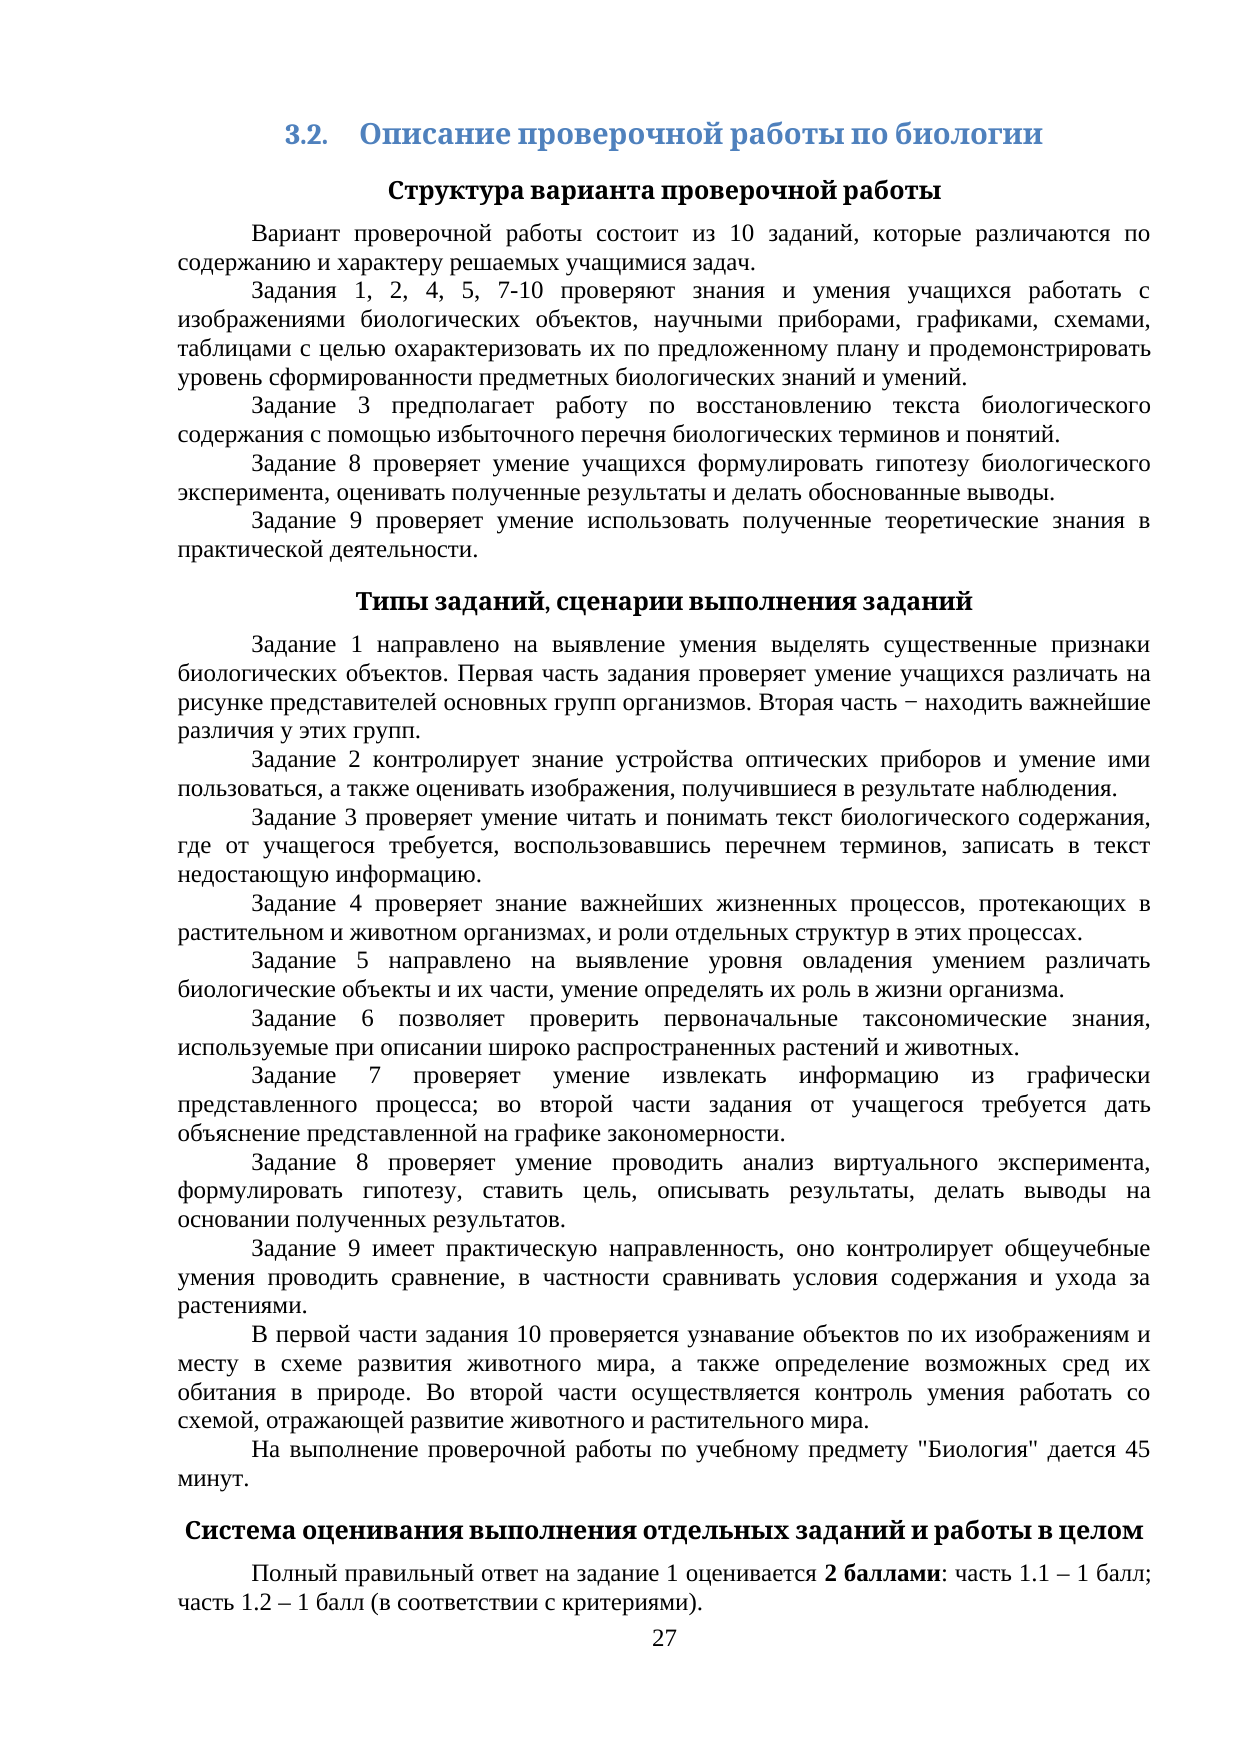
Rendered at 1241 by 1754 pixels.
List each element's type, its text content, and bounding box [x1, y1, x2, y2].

text Задание 7 проверяет умение извлекать информацию из графически представленного процесса; во второй части задания от учащегося требуется дать объяснение представленной на графике закономерности. [177, 1060, 1152, 1147]
text На выполнение проверочной работы по учебному предмету "Биология" дается 45 минут. [177, 1434, 1152, 1492]
text Задание 2 контролирует знание устройства оптических приборов и умение ими пользоваться, а также оценивать изображения, получившиеся в результате наблюдения. [177, 744, 1152, 802]
text Задание 1 направлено на выявление умения выделять существенные признаки биологических объектов. Первая часть задания проверяет умение учащихся различать на рисунке представителей основных групп организмов. Вторая часть − находить важнейшие различия у этих групп. [177, 629, 1152, 744]
subtitle Система оценивания выполнения отдельных заданий и работы в целом [177, 1517, 1152, 1545]
subtitle Структура варианта проверочной работы [177, 177, 1152, 205]
text Задание 3 проверяет умение читать и понимать текст биологического содержания, где от учащегося требуется, воспользовавшись перечнем терминов, записать в текст недостающую информацию. [177, 802, 1152, 888]
text Задание 9 имеет практическую направленность, оно контролирует общеучебные умения проводить сравнение, в частности сравнивать условия содержания и ухода за растениями. [177, 1233, 1152, 1319]
text Задание 5 направлено на выявление уровня овладения умением различать биологические объекты и их части, умение определять их роль в жизни организма. [177, 945, 1152, 1003]
text Задание 9 проверяет умение использовать полученные теоретические знания в практической деятельности. [177, 505, 1152, 563]
text В первой части задания 10 проверяется узнавание объектов по их изображениям и месту в схеме развития животного мира, а также определение возможных сред их обитания в природе. Во второй части осуществляется контроль умения работать со схемой, отражающей развитие животного и растительного мира. [177, 1319, 1152, 1434]
text Полный правильный ответ на задание 1 оценивается 2 баллами: часть 1.1 – 1 балл; часть 1.2 – 1 балл (в соответствии с критериями). [177, 1558, 1152, 1615]
text Задание 8 проверяет умение проводить анализ виртуального эксперимента, формулировать гипотезу, ставить цель, описывать результаты, делать выводы на основании полученных результатов. [177, 1147, 1152, 1233]
text Задания 1, 2, 4, 5, 7-10 проверяют знания и умения учащихся работать с изображениями биологических объектов, научными приборами, графиками, схемами, таблицами с целью охарактеризовать их по предложенному плану и продемонстрировать уровень сформированности предметных биологических знаний и умений. [177, 275, 1152, 390]
text Задание 4 проверяет знание важнейших жизненных процессов, протекающих в растительном и животном организмах, и роли отдельных структур в этих процессах. [177, 888, 1152, 945]
subtitle Типы заданий, сценарии выполнения заданий [177, 588, 1152, 617]
subtitle Описание проверочной работы по биологии [177, 118, 1152, 152]
text Задание 6 позволяет проверить первоначальные таксономические знания, используемые при описании широко распространенных растений и животных. [177, 1003, 1152, 1060]
text Вариант проверочной работы состоит из 10 заданий, которые различаются по содержанию и характеру решаемых учащимися задач. [177, 218, 1152, 275]
text Задание 3 предполагает работу по восстановлению текста биологического содержания с помощью избыточного перечня биологических терминов и понятий. [177, 390, 1152, 448]
text Задание 8 проверяет умение учащихся формулировать гипотезу биологического эксперимента, оценивать полученные результаты и делать обоснованные выводы. [177, 448, 1152, 505]
